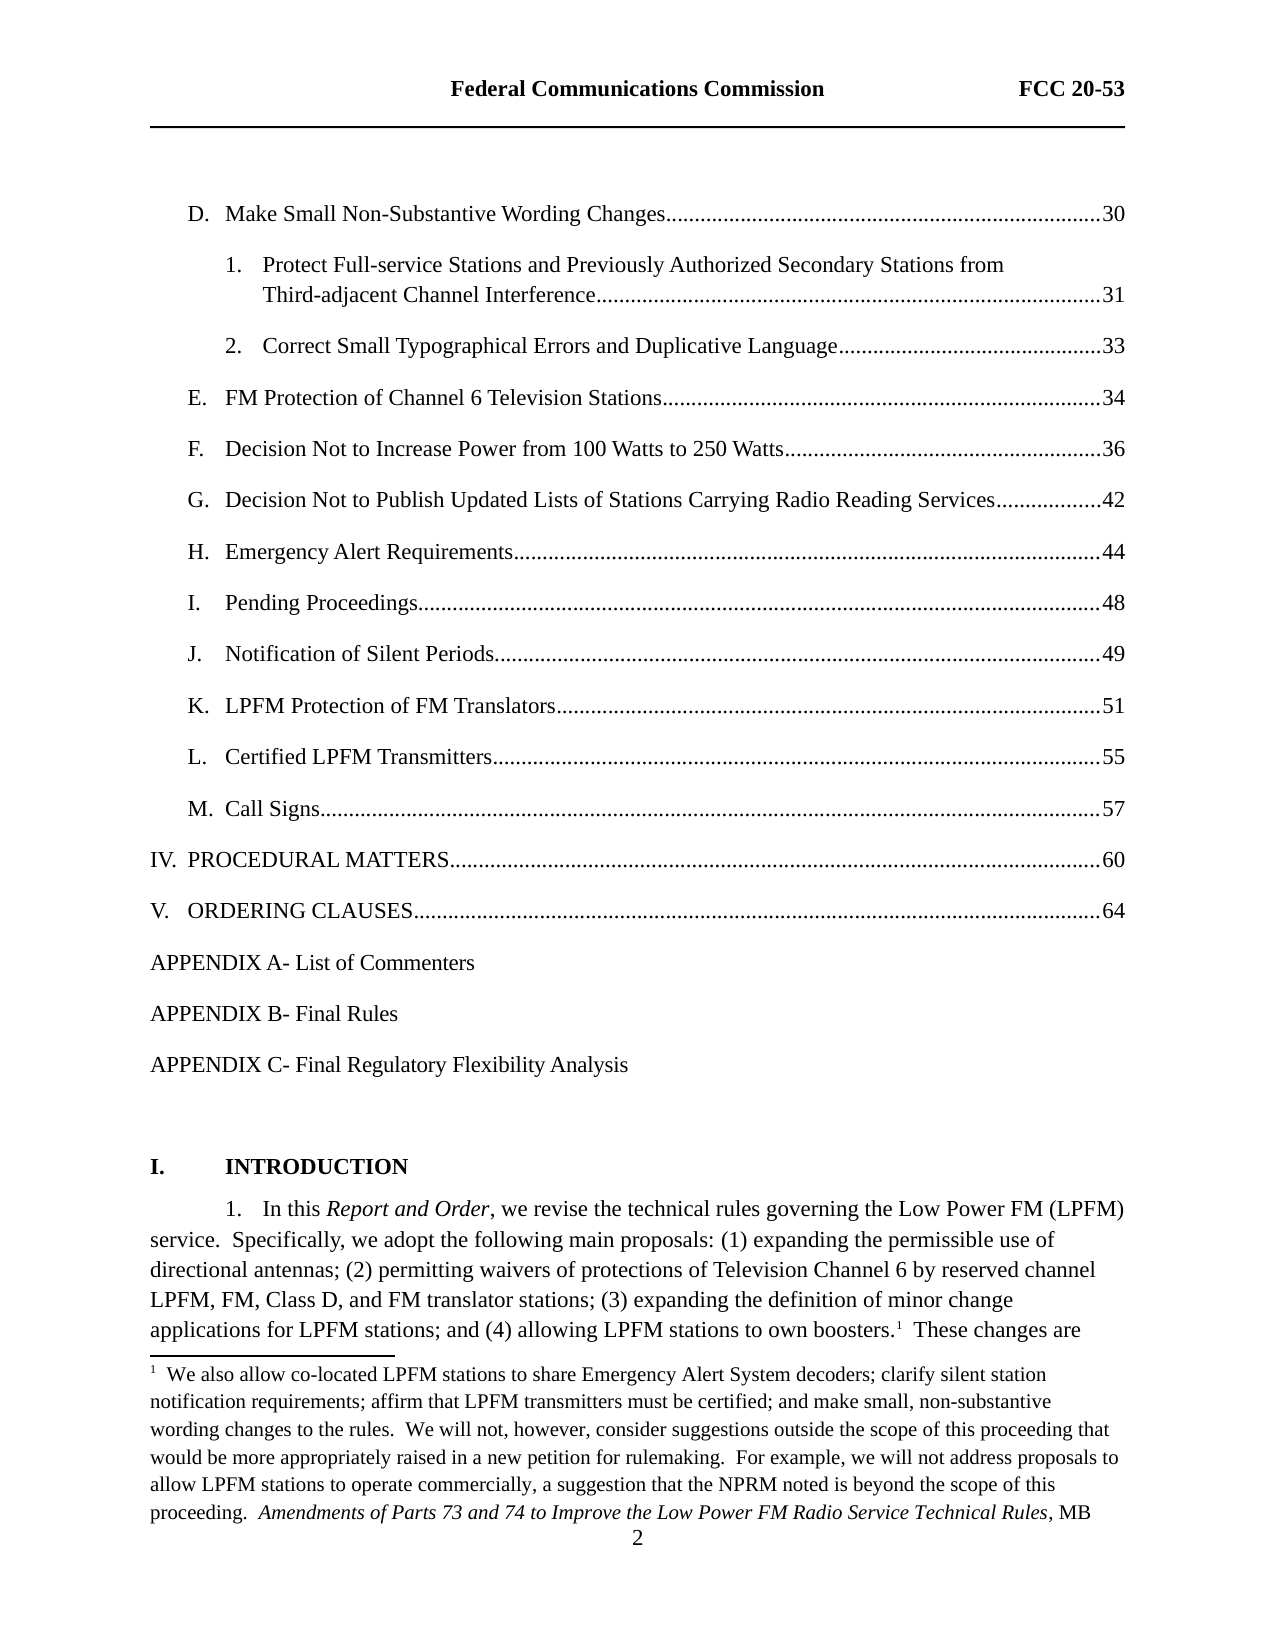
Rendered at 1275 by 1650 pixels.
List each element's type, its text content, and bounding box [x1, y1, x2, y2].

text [150, 1196, 1125, 1343]
text E. FM Protection of Channel 6 Television Stations 34 [187, 384, 1050, 410]
text H. Emergency Alert Requirements 44 [187, 538, 1050, 564]
text APPENDIX C- Final Regulatory Flexibility Analysis [150, 1051, 1125, 1077]
text I. Pending Proceedings 48 [187, 589, 1050, 616]
text M. Call Signs 57 [187, 794, 1050, 821]
text K. LPFM Protection of FM Translators 51 [187, 692, 1050, 718]
text APPENDIX B- Final Rules [150, 1000, 1125, 1026]
text J. Notification of Silent Periods. 49 [187, 641, 1050, 667]
text APPENDIX A- List of Commenters [150, 949, 1125, 975]
text D. Make Small Non-Substantive Wording Changes 30 [187, 200, 1050, 226]
text F. Decision Not to Increase Power from 100 Watts to 250 Watts 36 [187, 435, 1050, 461]
text L. Certified LPFM Transmitters 55 [187, 743, 1050, 769]
text 1. Protect Full-service Stations and Previously Authorized Secondary Stations from Third-adjacent Channel Interference 31 [225, 251, 1050, 308]
subtitle Introduction [150, 1153, 1125, 1179]
text IV. PROCEDURAL MATTERS 60 [150, 846, 1050, 872]
text V. Ordering clauses 64 [150, 897, 1050, 924]
text 2. Correct Small Typographical Errors and Duplicative Language 33 [225, 332, 1050, 359]
text G. Decision Not to Publish Updated Lists of Stations Carrying Radio Reading Services 42 [187, 486, 1050, 513]
